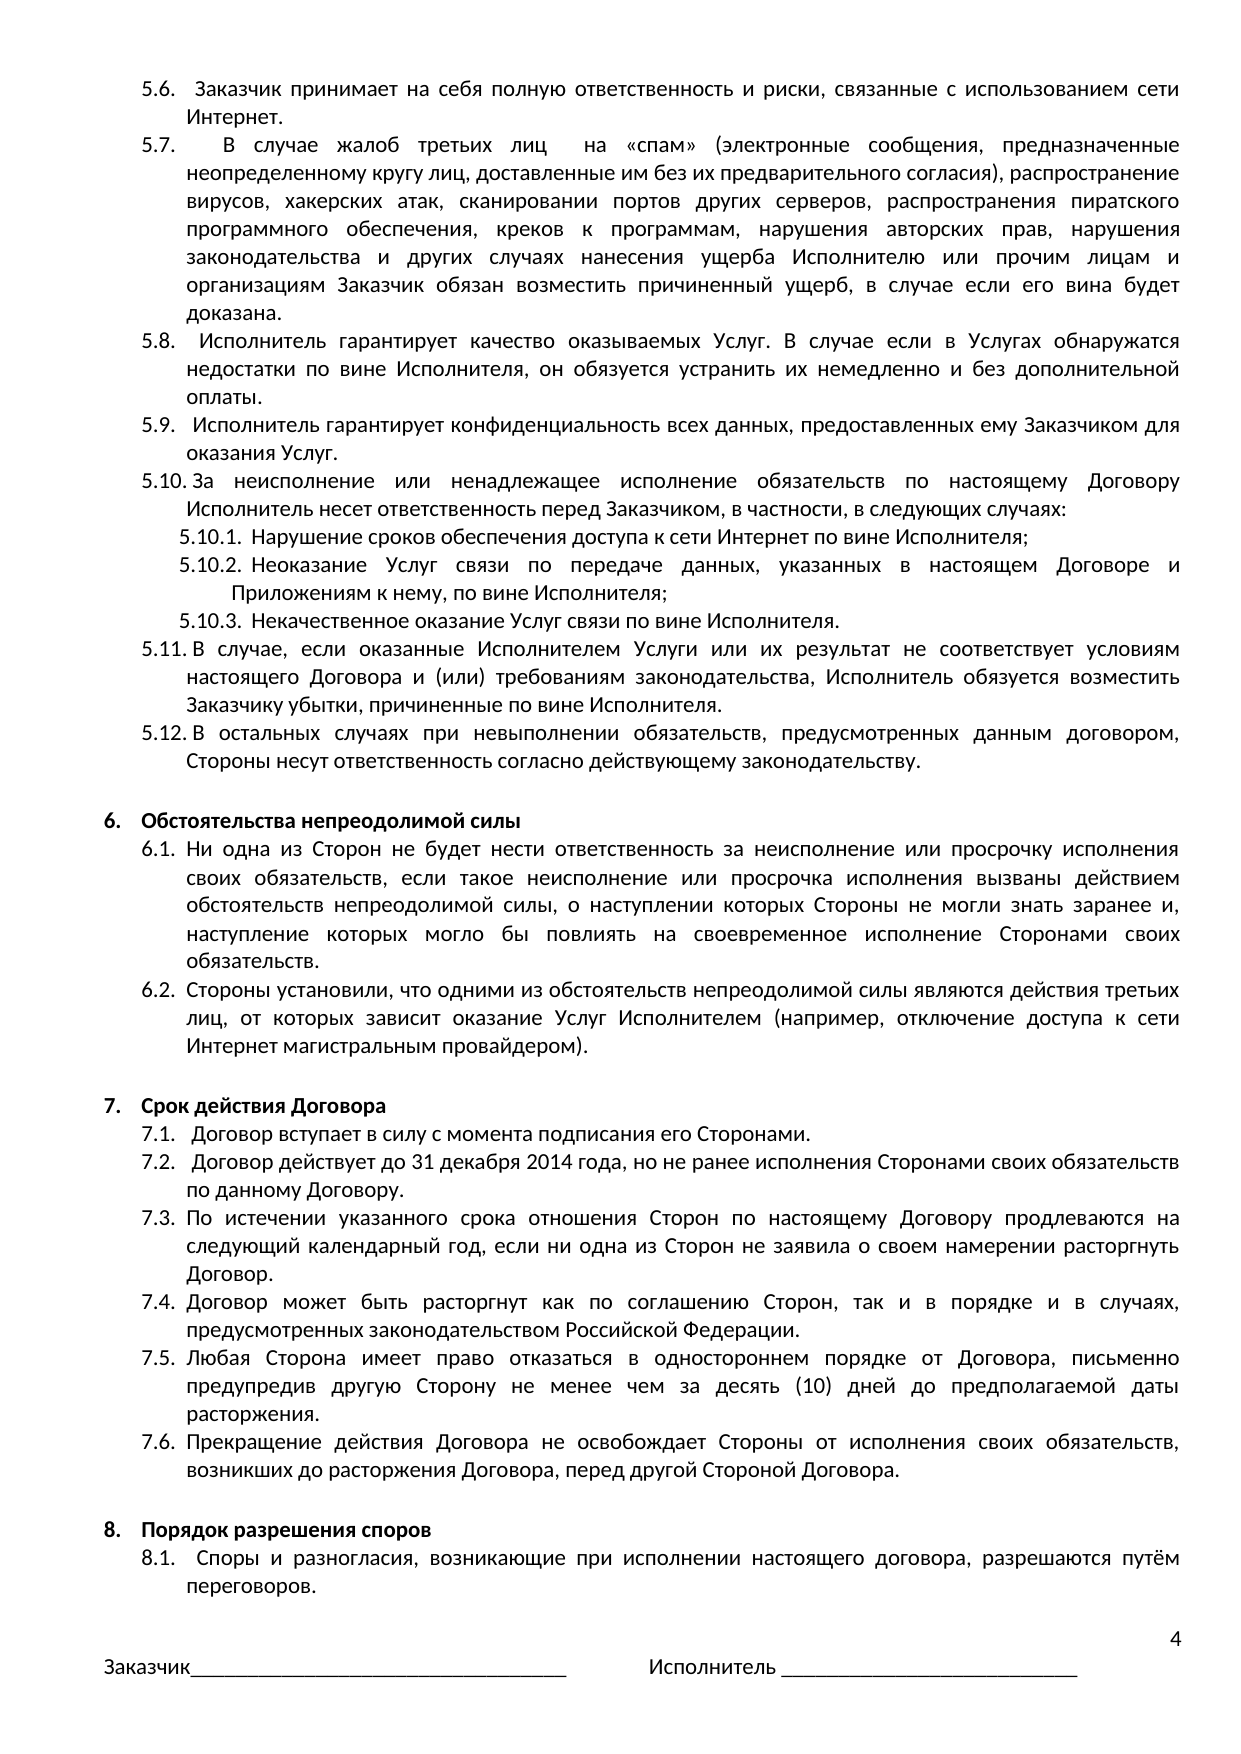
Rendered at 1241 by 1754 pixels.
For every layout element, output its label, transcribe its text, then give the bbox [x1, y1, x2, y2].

list Договор действует до 31 декабря 2014 года, но не ранее исполнения Сторонами своих обязательств по данному Договору. [141, 1147, 1181, 1203]
list Некачественное оказание Услуг связи по вине Исполнителя. [178, 606, 1181, 634]
list Споры и разногласия, возникающие при исполнении настоящего договора, разрешаются путём переговоров. [141, 1543, 1181, 1599]
list Нарушение сроков обеспечения доступа к сети Интернет по вине Исполнителя; [178, 522, 1181, 550]
list В случае, если оказанные Исполнителем Услуги или их результат не соответствует условиям настоящего Договора и (или) требованиям законодательства, Исполнитель обязуется возместить Заказчику убытки, причиненные по вине Исполнителя. [141, 634, 1181, 718]
list В случае жалоб третьих лиц на «спам» (электронные сообщения, предназначенные неопределенному кругу лиц, доставленные им без их предварительного согласия), распространение вирусов, хакерских атак, сканировании портов других серверов, распространения пиратского программного обеспечения, креков к программам, нарушения авторских прав, нарушения законодательства и других случаях нанесения ущерба Исполнителю или прочим лицам и организациям Заказчик обязан возместить причиненный ущерб, в случае если его вина будет доказана. [141, 130, 1181, 326]
list Обстоятельства непреодолимой силы [103, 807, 1181, 834]
list За неисполнение или ненадлежащее исполнение обязательств по настоящему Договору Исполнитель несет ответственность перед Заказчиком, в частности, в следующих случаях: [141, 466, 1181, 522]
list Исполнитель гарантирует качество оказываемых Услуг. В случае если в Услугах обнаружатся недостатки по вине Исполнителя, он обязуется устранить их немедленно и без дополнительной оплаты. [141, 326, 1181, 410]
list Договор может быть расторгнут как по соглашению Сторон, так и в порядке и в случаях, предусмотренных законодательством Российской Федерации. [141, 1287, 1181, 1343]
list В остальных случаях при невыполнении обязательств, предусмотренных данным договором, Стороны несут ответственность согласно действующему законодательству. [141, 718, 1181, 774]
list Стороны установили, что одними из обстоятельств непреодолимой силы являются действия третьих лиц, от которых зависит оказание Услуг Исполнителем (например, отключение доступа к сети Интернет магистральным провайдером). [141, 975, 1181, 1059]
list Порядок разрешения споров [103, 1515, 1181, 1543]
list Договор вступает в силу с момента подписания его Сторонами. [141, 1119, 1181, 1147]
list Прекращение действия Договора не освобождает Стороны от исполнения своих обязательств, возникших до расторжения Договора, перед другой Стороной Договора. [141, 1427, 1181, 1483]
list Любая Сторона имеет право отказаться в одностороннем порядке от Договора, письменно предупредив другую Сторону не менее чем за десять (10) дней до предполагаемой даты расторжения. [141, 1343, 1181, 1427]
list Заказчик принимает на себя полную ответственность и риски, связанные с использованием сети Интернет. [141, 74, 1181, 130]
list Неоказание Услуг связи по передаче данных, указанных в настоящем Договоре и Приложениям к нему, по вине Исполнителя; [178, 550, 1181, 606]
list Ни одна из Сторон не будет нести ответственность за неисполнение или просрочку исполнения своих обязательств, если такое неисполнение или просрочка исполнения вызваны действием обстоятельств непреодолимой силы, о наступлении которых Стороны не могли знать заранее и, наступление которых могло бы повлиять на своевременное исполнение Сторонами своих обязательств. [141, 834, 1181, 975]
list Исполнитель гарантирует конфиденциальность всех данных, предоставленных ему Заказчиком для оказания Услуг. [141, 410, 1181, 466]
list По истечении указанного срока отношения Сторон по настоящему Договору продлеваются на следующий календарный год, если ни одна из Сторон не заявила о своем намерении расторгнуть Договор. [141, 1203, 1181, 1287]
list Срок действия Договора [103, 1091, 1181, 1119]
